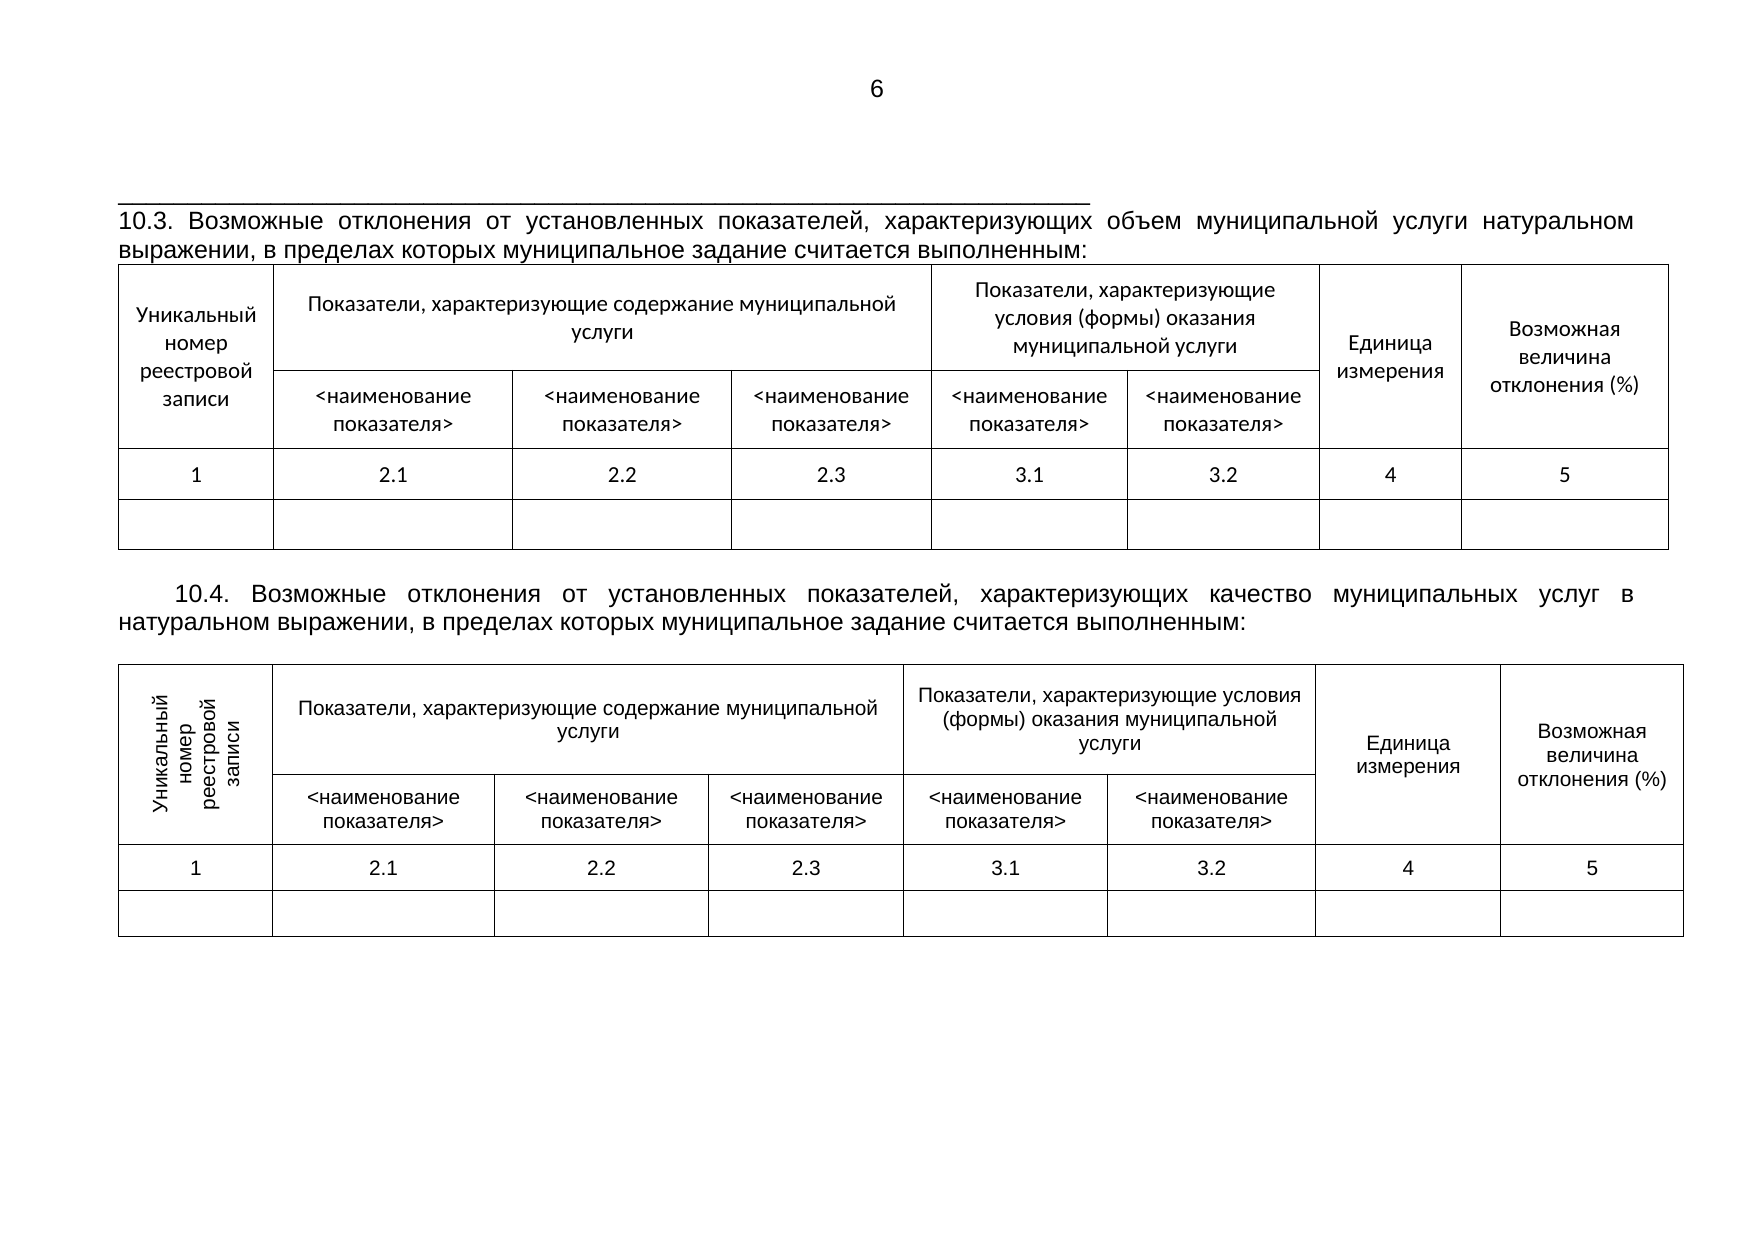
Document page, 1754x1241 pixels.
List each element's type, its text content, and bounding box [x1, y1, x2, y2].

table_cell 2.3 [709, 845, 903, 890]
table_cell [904, 891, 1107, 936]
table_header Показатели, характеризующие содержание муниципальной услуги [274, 265, 931, 370]
table_cell <наименование показателя> [495, 775, 708, 844]
table_cell <наименование показателя> [1128, 371, 1319, 448]
table_header Уникальный номер реестровой записи [119, 665, 272, 844]
table_cell 3.1 [904, 845, 1107, 890]
table_cell 3.2 [1128, 449, 1319, 498]
table_header Уникальный номер реестровой записи [119, 265, 273, 448]
table_header Возможная величина отклонения (%) [1501, 665, 1683, 844]
table_header Единица измерения [1320, 265, 1461, 448]
table_cell <наименование показателя> [513, 371, 731, 448]
table_cell 1 [119, 449, 273, 498]
table_cell 2.1 [273, 845, 494, 890]
table_header Возможная величина отклонения (%) [1462, 265, 1668, 448]
table_cell 2.1 [274, 449, 512, 498]
table_cell 5 [1462, 449, 1668, 498]
table_cell [274, 500, 512, 549]
table_cell [1316, 891, 1500, 936]
text 10.3. Возможные отклонения от установленных показателей, характеризующих объем муниципальной услуги натуральном выражении, в пределах которых муниципальное задание считается выполненным: [118, 206, 1636, 263]
table_cell 5 [1501, 845, 1683, 890]
table_cell 2.3 [732, 449, 931, 498]
table_cell <наименование показателя> [274, 371, 512, 448]
table_header Показатели, характеризующие содержание муниципальной услуги [273, 665, 903, 773]
table_cell [1462, 500, 1668, 549]
table_cell [932, 500, 1127, 549]
table_cell 4 [1320, 449, 1461, 498]
table_cell [273, 891, 494, 936]
table_cell [513, 500, 731, 549]
table_cell [1501, 891, 1683, 936]
table_cell [119, 500, 273, 549]
table_cell 2.2 [513, 449, 731, 498]
table_cell <наименование показателя> [932, 371, 1127, 448]
table_cell <наименование показателя> [732, 371, 931, 448]
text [118, 177, 1636, 206]
table_cell 4 [1316, 845, 1500, 890]
table_cell [495, 891, 708, 936]
text 10.4. Возможные отклонения от установленных показателей, характеризующих качество муниципальных услуг в натуральном выражении, в пределах которых муниципальное задание считается выполненным: [118, 578, 1636, 636]
table_cell 2.2 [495, 845, 708, 890]
table_cell 3.2 [1108, 845, 1315, 890]
table_cell [1320, 500, 1461, 549]
table_cell <наименование показателя> [904, 775, 1107, 844]
table_cell <наименование показателя> [273, 775, 494, 844]
table_cell 1 [119, 845, 272, 890]
table_cell [119, 891, 272, 936]
table_cell <наименование показателя> [709, 775, 903, 844]
table_cell [1128, 500, 1319, 549]
table_cell <наименование показателя> [1108, 775, 1315, 844]
table_header Единица измерения [1316, 665, 1500, 844]
table_cell [1108, 891, 1315, 936]
table_header Показатели, характеризующие условия (формы) оказания муниципальной услуги [932, 265, 1319, 370]
table_cell 3.1 [932, 449, 1127, 498]
table_header Показатели, характеризующие условия (формы) оказания муниципальной услуги [904, 665, 1315, 773]
table_cell [732, 500, 931, 549]
table_cell [709, 891, 903, 936]
